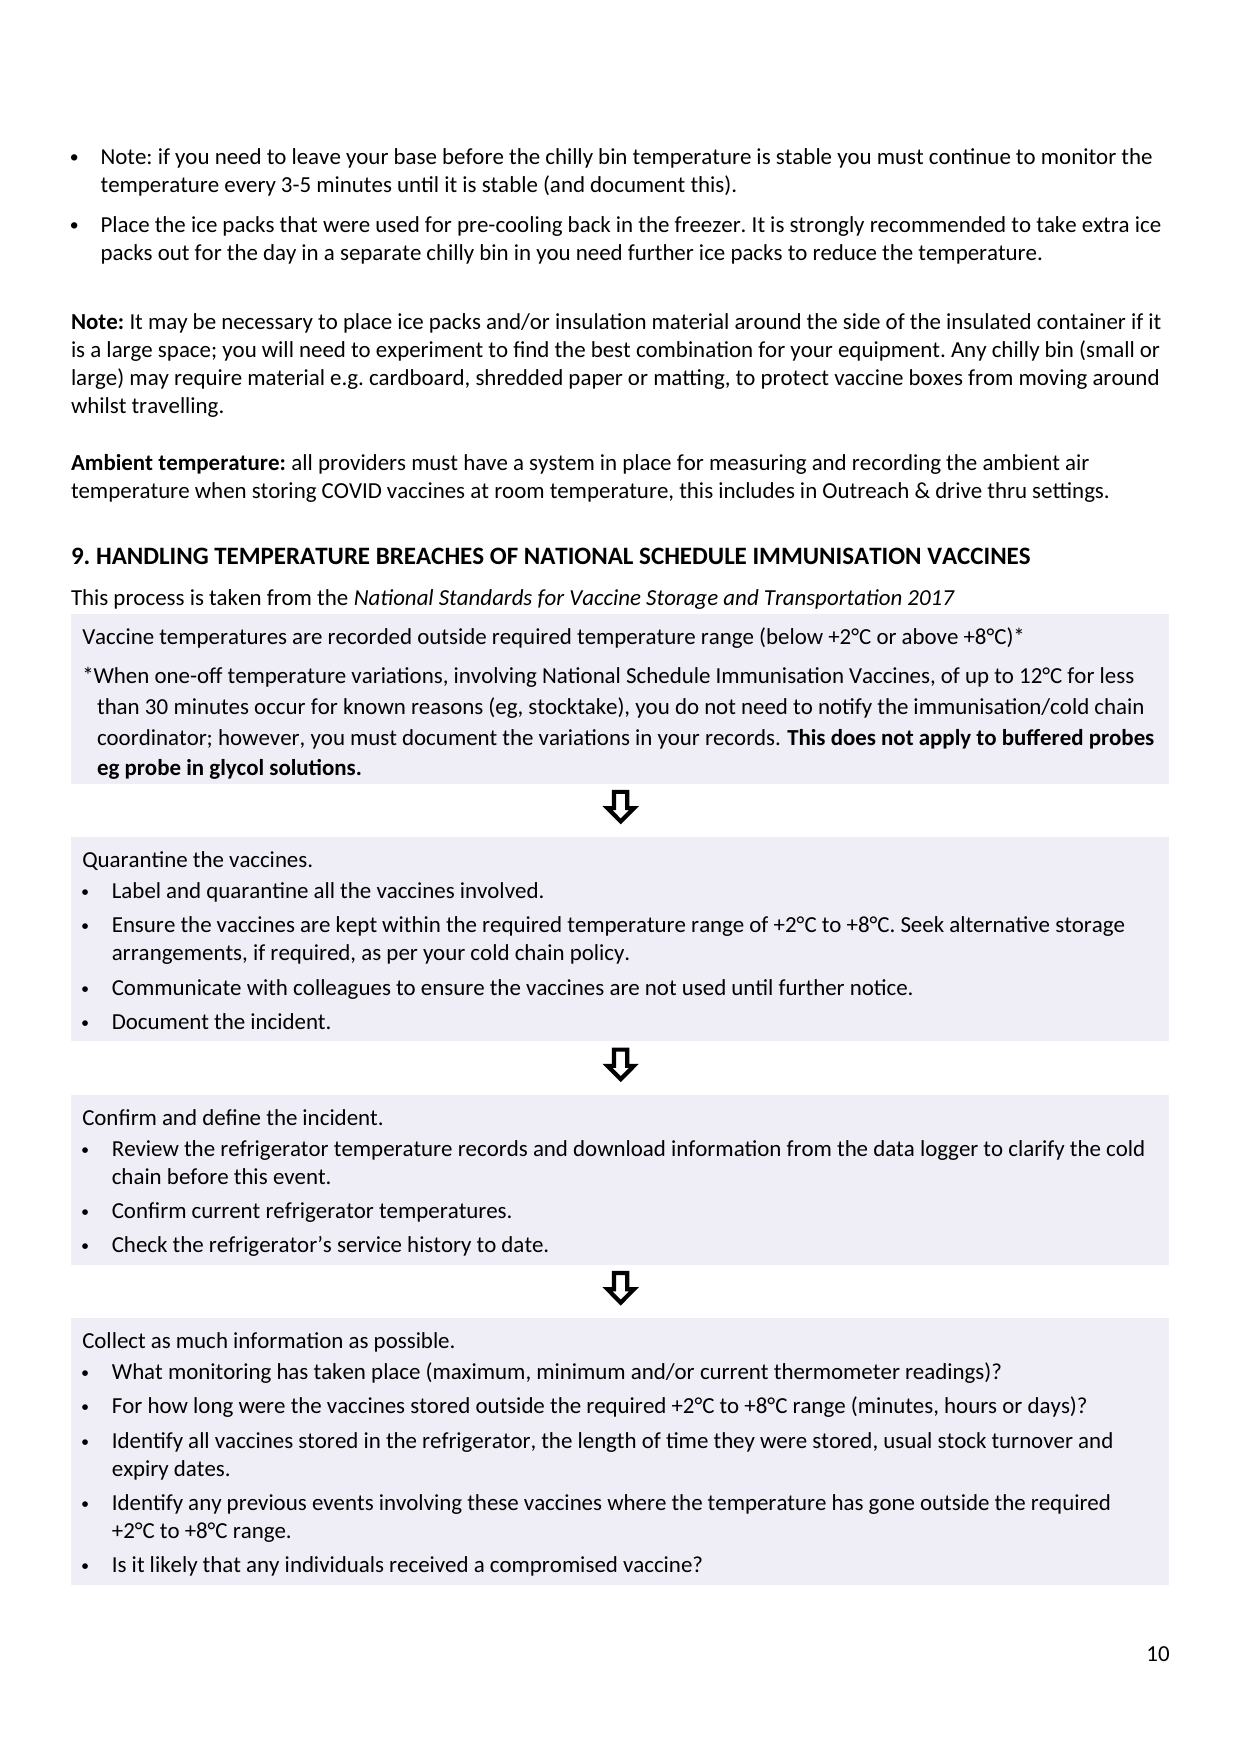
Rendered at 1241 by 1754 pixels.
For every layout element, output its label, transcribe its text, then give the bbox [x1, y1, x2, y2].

table_cell Collect as much information as possible. What monitoring has taken place (maximum, minimum and/or current thermometer readings)? For how long were the vaccines stored outside the required +2°C to +8°C range (minutes, hours or days)? Identify all vaccines stored in the refrigerator, the length of time they were stored, usual stock turnover and expiry dates. Identify any previous events involving these vaccines where the temperature has gone outside the required +2°C to +8°C range. Is it likely that any individuals received a compromised vaccine? [71, 1318, 1169, 1585]
text Note: if you need to leave your base before the chilly bin temperature is stable you must continue to monitor the temperature every 3-5 minutes until it is stable (and document this). [71, 142, 1169, 198]
subtitle 9. HANDLING TEMPERATURE BREACHES OF NATIONAL SCHEDULE IMMUNISATION VACCINES [71, 540, 1169, 571]
text Place the ice packs that were used for pre-cooling back in the freezer. It is strongly recommended to take extra ice packs out for the day in a separate chilly bin in you need further ice packs to reduce the temperature. [71, 210, 1169, 266]
table_cell [71, 1041, 1169, 1095]
text Note: It may be necessary to place ice packs and/or insulation material around the side of the insulated container if it is a large space; you will need to experiment to find the best combination for your equipment. Any chilly bin (small or large) may require material e.g. cardboard, shredded paper or matting, to protect vaccine boxes from moving around whilst travelling. [71, 307, 1169, 419]
table_header Vaccine temperatures are recorded outside required temperature range (below +2°C or above +8°C)* *When one-off temperature variations, involving National Schedule Immunisation Vaccines, of up to 12°C for less than 30 minutes occur for known reasons (eg, stocktake), you do not need to notify the immunisation/cold chain coordinator; however, you must document the variations in your records. This does not apply to buffered probes eg probe in glycol solutions. [71, 614, 1169, 784]
table_cell [71, 1265, 1169, 1318]
table_cell [71, 784, 1169, 837]
list This process is taken from the National Standards for Vaccine Storage and Transportation 2017 [71, 583, 1169, 611]
text Ambient temperature: all providers must have a system in place for measuring and recording the ambient air temperature when storing COVID vaccines at room temperature, this includes in Outreach & drive thru settings. [71, 448, 1169, 504]
table_cell Confirm and define the incident. Review the refrigerator temperature records and download information from the data logger to clarify the cold chain before this event. Confirm current refrigerator temperatures. Check the refrigerator’s service history to date. [71, 1095, 1169, 1265]
table_cell Quarantine the vaccines. Label and quarantine all the vaccines involved. Ensure the vaccines are kept within the required temperature range of +2°C to +8°C. Seek alternative storage arrangements, if required, as per your cold chain policy. Communicate with colleagues to ensure the vaccines are not used until further notice. Document the incident. [71, 837, 1169, 1041]
